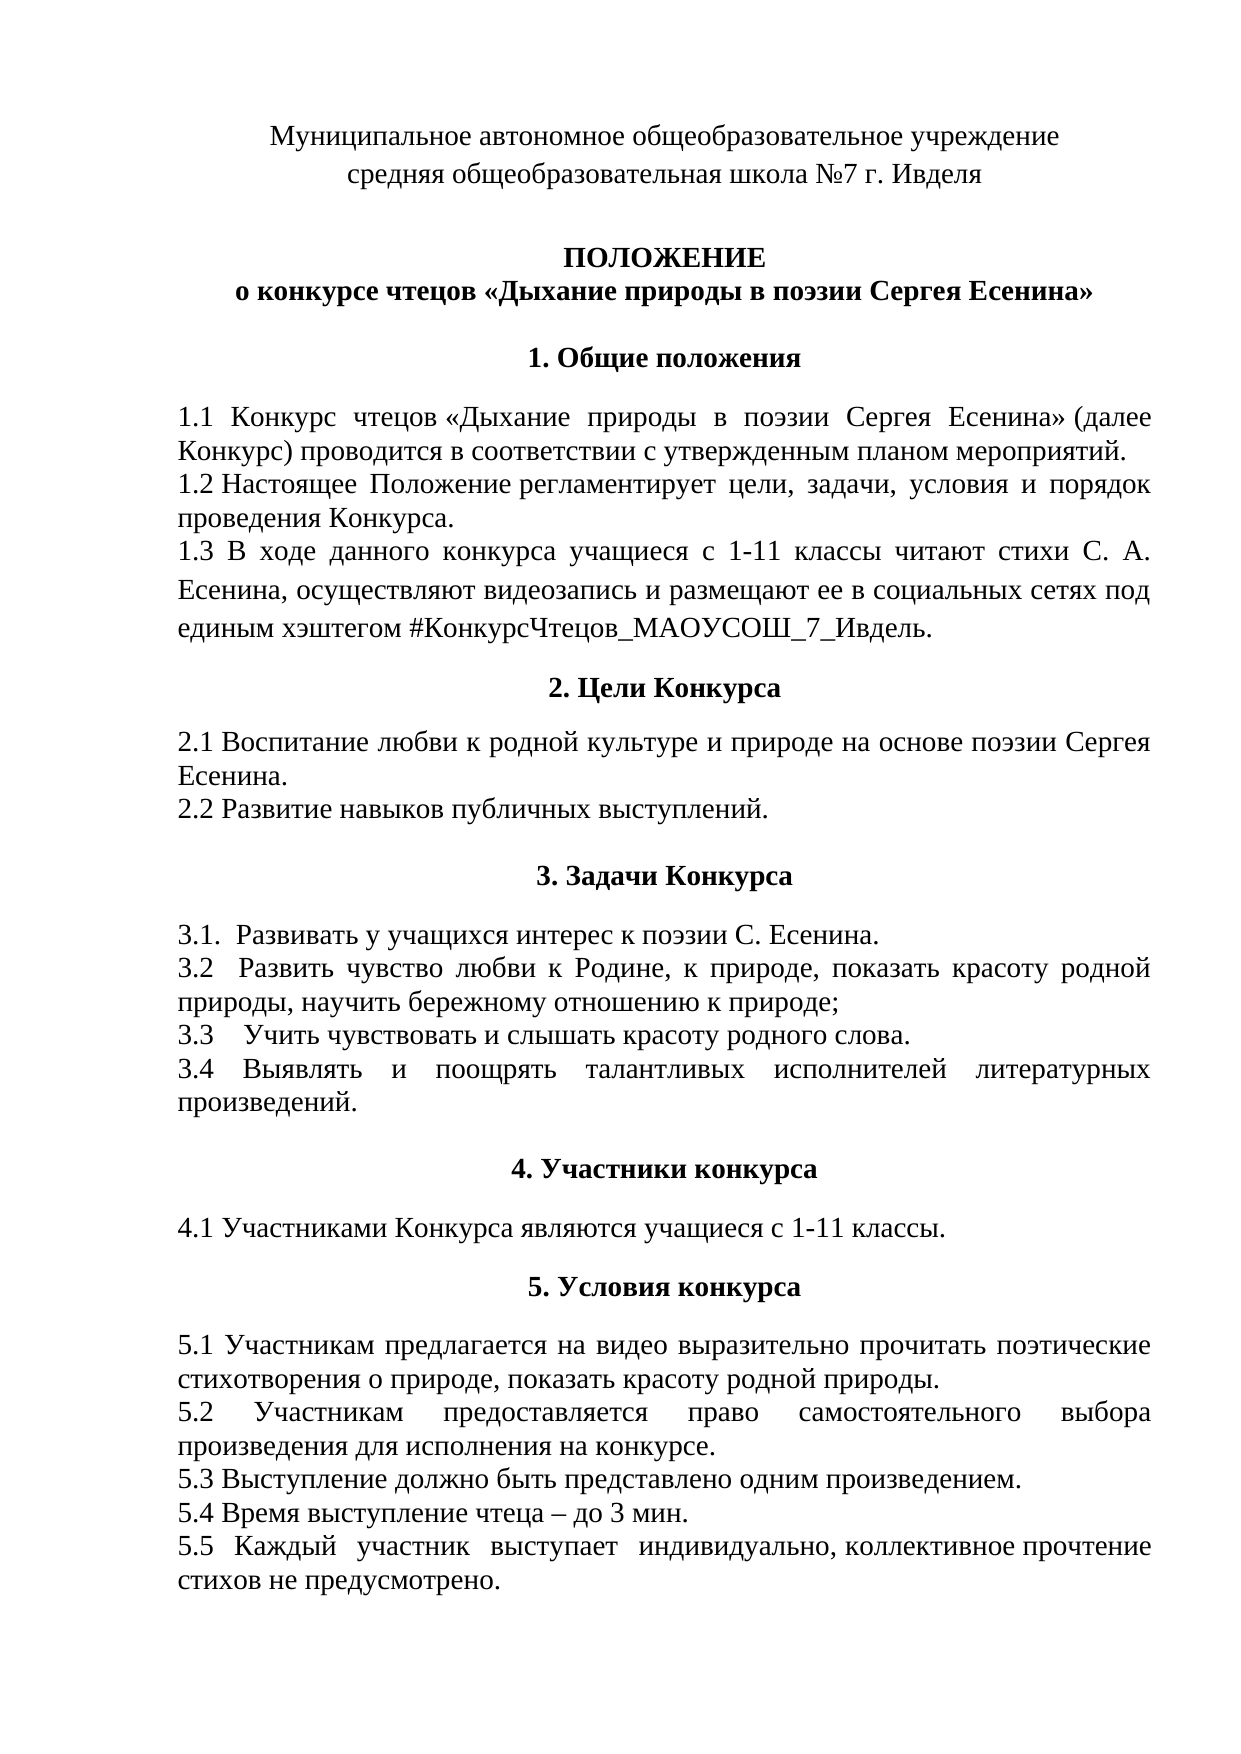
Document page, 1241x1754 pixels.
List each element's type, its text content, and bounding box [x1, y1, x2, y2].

text ПОЛОЖЕНИЕ о конкурсе чтецов «Дыхание природы в поэзии Сергея Есенина» [177, 216, 1152, 307]
text Муниципальное автономное общеобразовательное учреждение средняя общеобразовательная школа №7 г. Ивделя [177, 118, 1152, 190]
text 5.3 Выступление должно быть представлено одним произведением. [177, 1461, 1152, 1495]
text 5.5 Каждый участник выступает индивидуально, коллективное прочтение стихов не предусмотрено. [177, 1528, 1152, 1596]
text 3. Задачи Конкурса [177, 825, 1152, 892]
text 2.1 Воспитание любви к родной культуре и природе на основе поэзии Сергея Есенина. [177, 724, 1152, 791]
text 3.3 Учить чувствовать и слышать красоту родного слова. [177, 1017, 1152, 1051]
text 3.1. Развивать у учащихся интерес к поэзии С. Есенина. [177, 917, 1152, 950]
text 1.1 Конкурс чтецов «Дыхание природы в поэзии Сергея Есенина» (далее Конкурс) проводится в соответствии с утвержденным планом мероприятий. [177, 399, 1152, 466]
text 4. Участники конкурса [177, 1152, 1152, 1185]
text 2. Цели Конкурса [177, 670, 1152, 703]
text 2.2 Развитие навыков публичных выступлений. [177, 791, 1152, 825]
text 1. Общие положения [177, 341, 1152, 374]
text 5. Условия конкурса [177, 1269, 1152, 1302]
text 5.4 Время выступление чтеца – до 3 мин. [177, 1495, 1152, 1528]
text 5.1 Участникам предлагается на видео выразительно прочитать поэтические стихотворения о природе, показать красоту родной природы. [177, 1327, 1152, 1394]
text 1.2 Настоящее Положение регламентирует цели, задачи, условия и порядок проведения Конкурса. [177, 466, 1152, 533]
text 3.4 Выявлять и поощрять талантливых исполнителей литературных произведений. [177, 1051, 1152, 1118]
text 3.2 Развить чувство любви к Родине, к природе, показать красоту родной природы, научить бережному отношению к природе; [177, 950, 1152, 1017]
text 1.3 В ходе данного конкурса учащиеся с 1-11 классы читают стихи С. А. Есенина, осуществляют видеозапись и размещают ее в социальных сетях под единым хэштегом #КонкурсЧтецов_МАОУСОШ_7_Ивдель. [177, 533, 1152, 644]
text 5.2 Участникам предоставляется право самостоятельного выбора произведения для исполнения на конкурсе. [177, 1394, 1152, 1461]
text 4.1 Участниками Конкурса являются учащиеся с 1-11 классы. [177, 1210, 1152, 1244]
